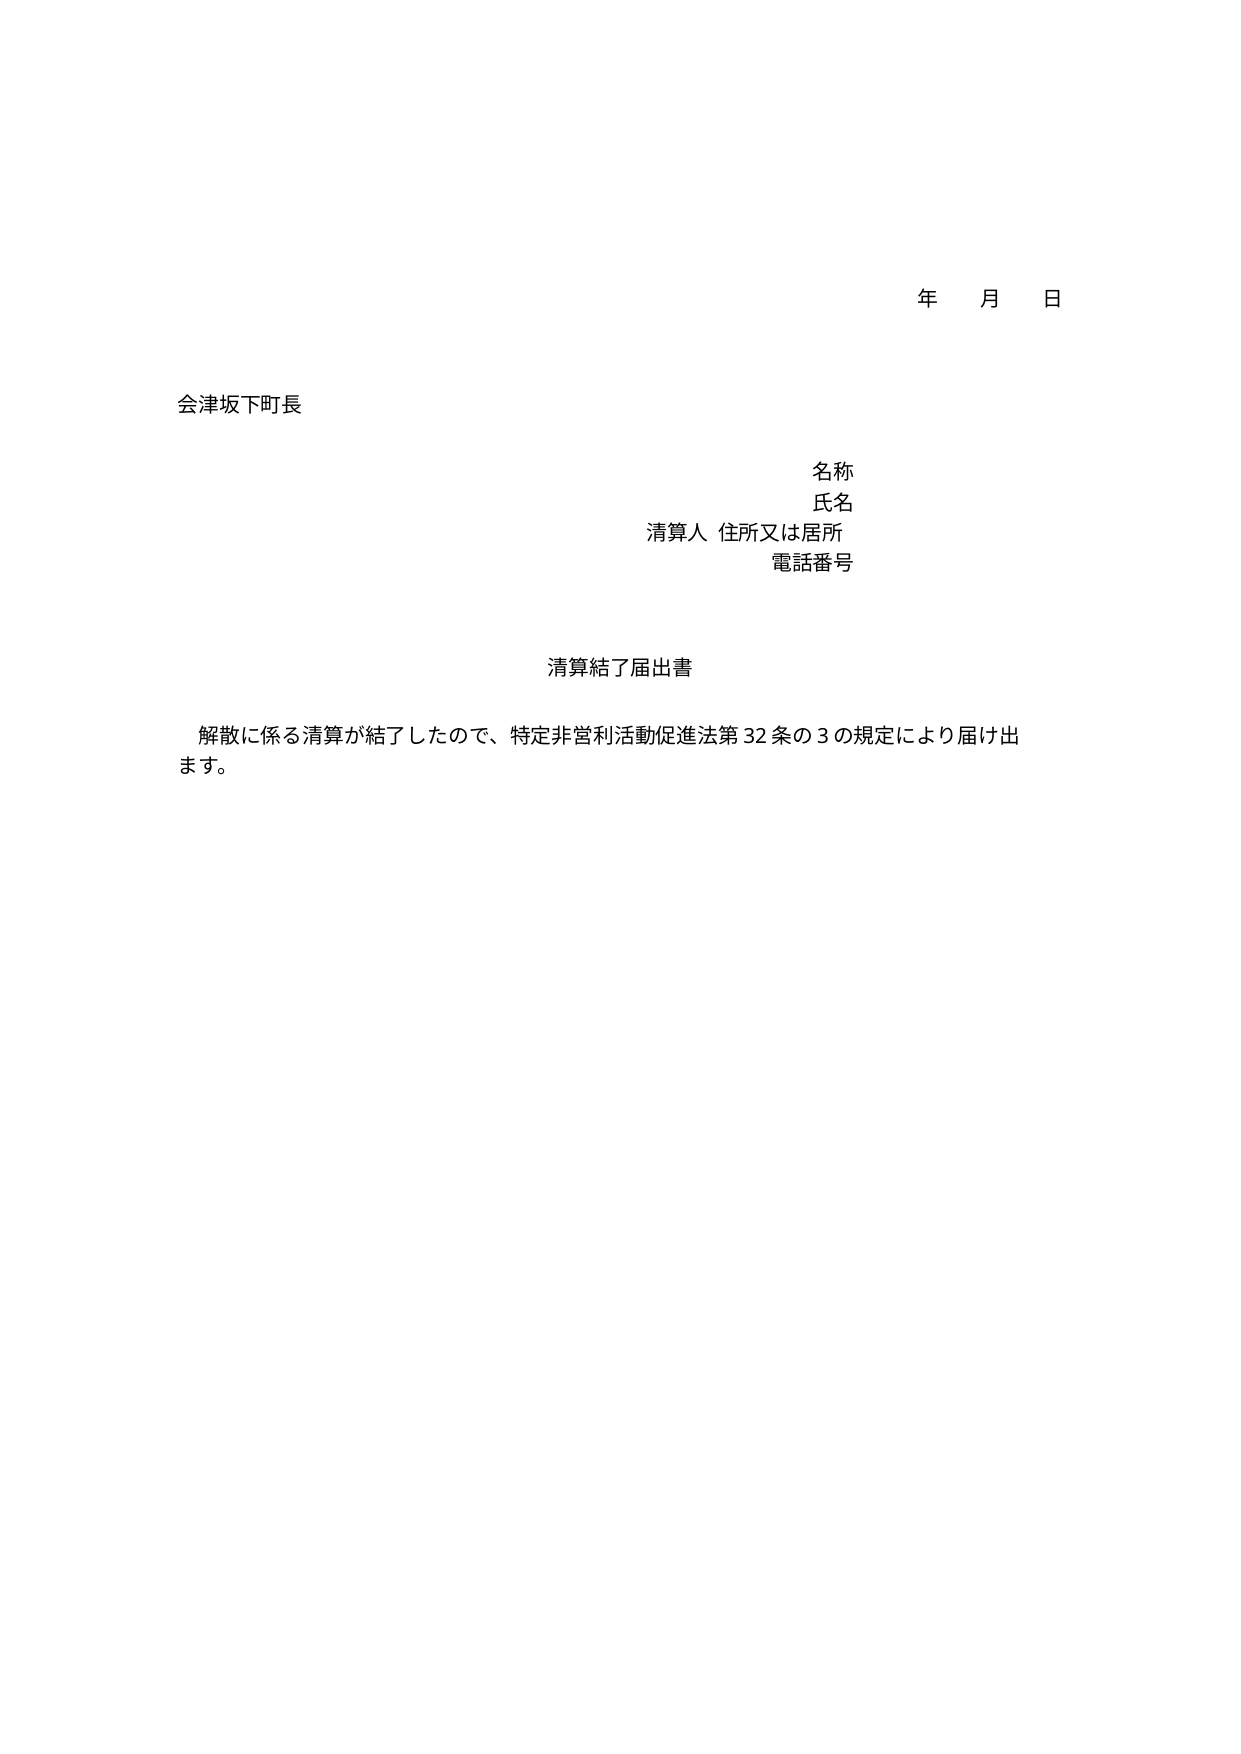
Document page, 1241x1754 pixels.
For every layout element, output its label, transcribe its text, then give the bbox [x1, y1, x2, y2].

text 会津坂下町長 [177, 388, 1063, 418]
text 電話番号 [177, 546, 1021, 576]
text 年 月 日 [177, 283, 1063, 313]
text 解散に係る清算が結了したので、特定非営利活動促進法第32条の3の規定により届け出 [177, 719, 1063, 749]
text 氏名 [177, 486, 1021, 516]
text 清算人 住所又は居所 [177, 516, 1021, 546]
text ます。 [177, 749, 1063, 780]
text 名称 [177, 456, 1021, 486]
text 清算結了届出書 [177, 651, 1063, 682]
